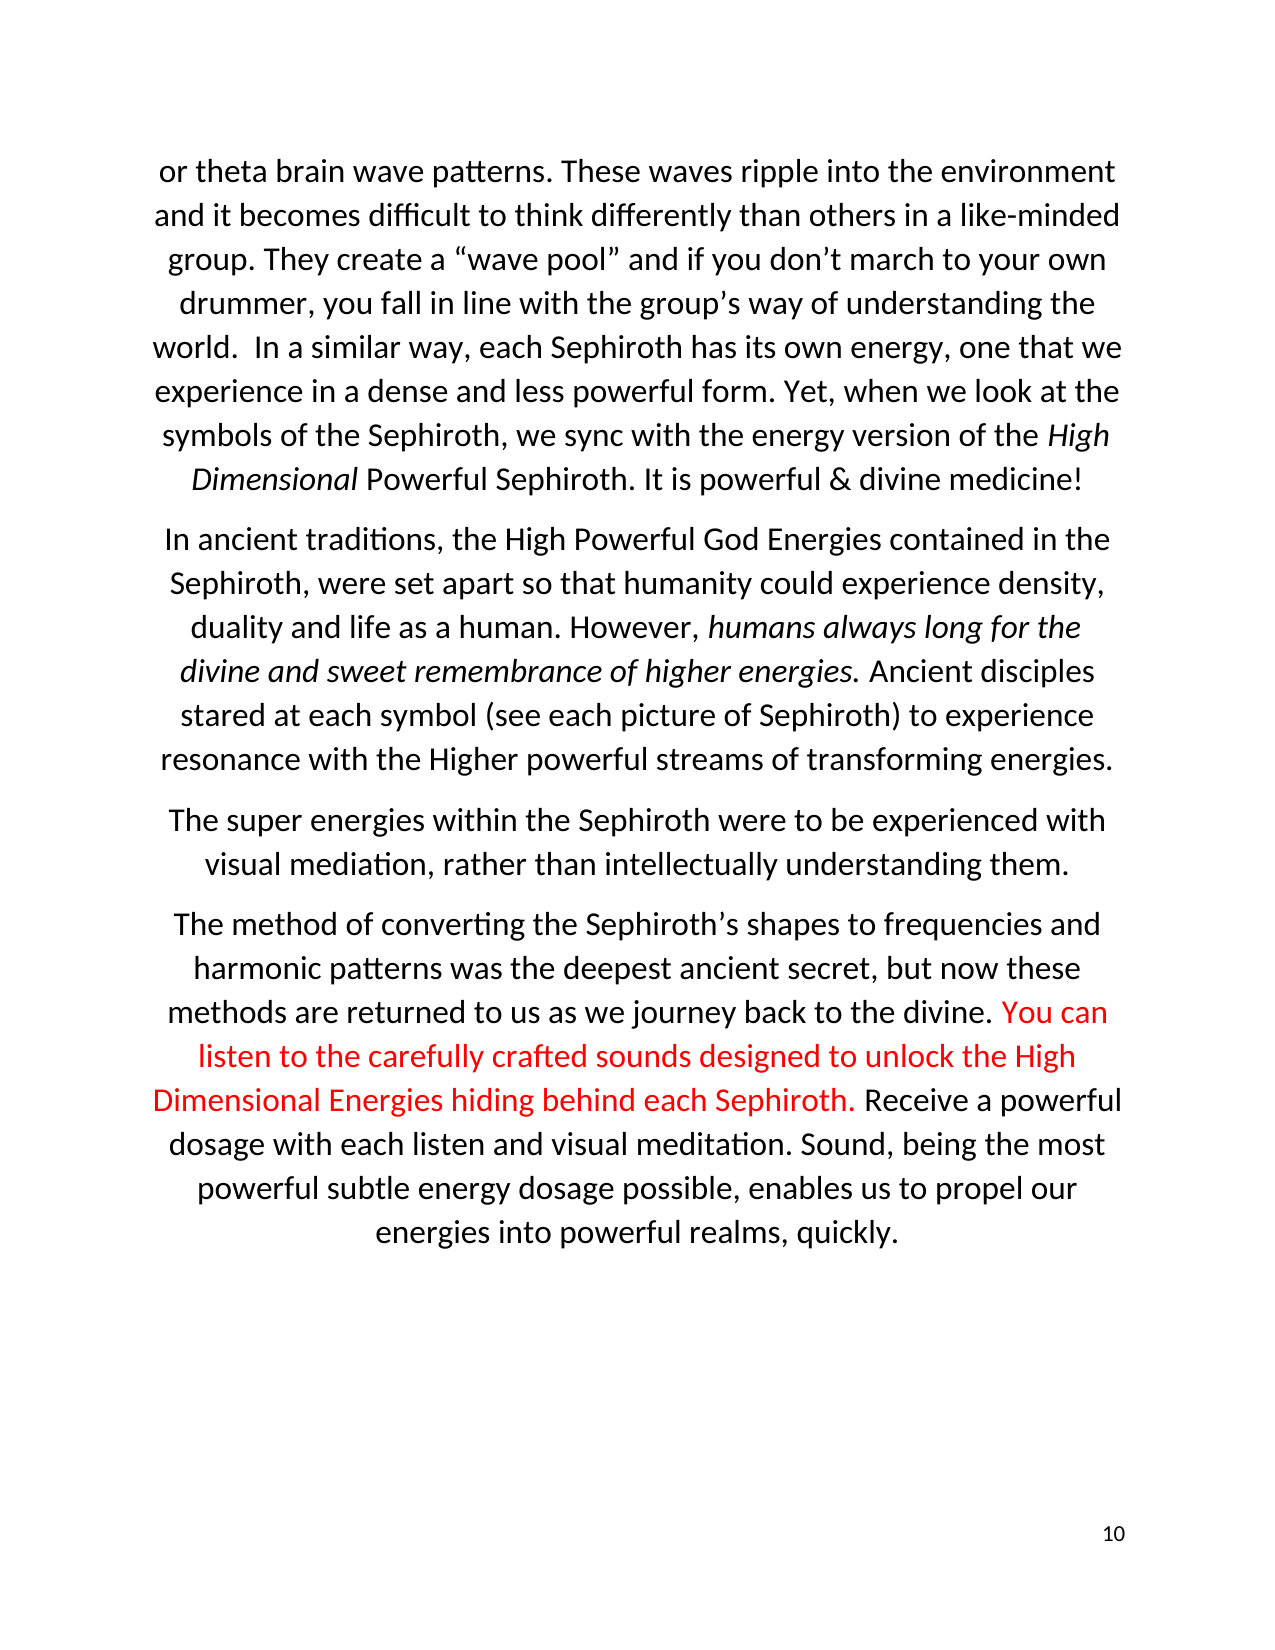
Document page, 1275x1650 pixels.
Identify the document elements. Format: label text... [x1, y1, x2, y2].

text In ancient traditions, the High Powerful God Energies contained in the Sephiroth, were set apart so that humanity could experience density, duality and life as a human. However, humans always long for the divine and sweet remembrance of higher energies. Ancient disciples stared at each symbol (see each picture of Sephiroth) to experience resonance with the Higher powerful streams of transforming energies. [150, 518, 1125, 779]
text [150, 150, 1125, 498]
text The super energies within the Sephiroth were to be experienced with visual mediation, rather than intellectually understanding them. [150, 799, 1125, 883]
text The method of converting the Sephiroth’s shapes to frequencies and harmonic patterns was the deepest ancient secret, but now these methods are returned to us as we journey back to the divine. You can listen to the carefully crafted sounds designed to unlock the High Dimensional Energies hiding behind each Sephiroth. Receive a powerful dosage with each listen and visual meditation. Sound, being the most powerful subtle energy dosage possible, enables us to propel our energies into powerful realms, quickly. [150, 903, 1125, 1252]
